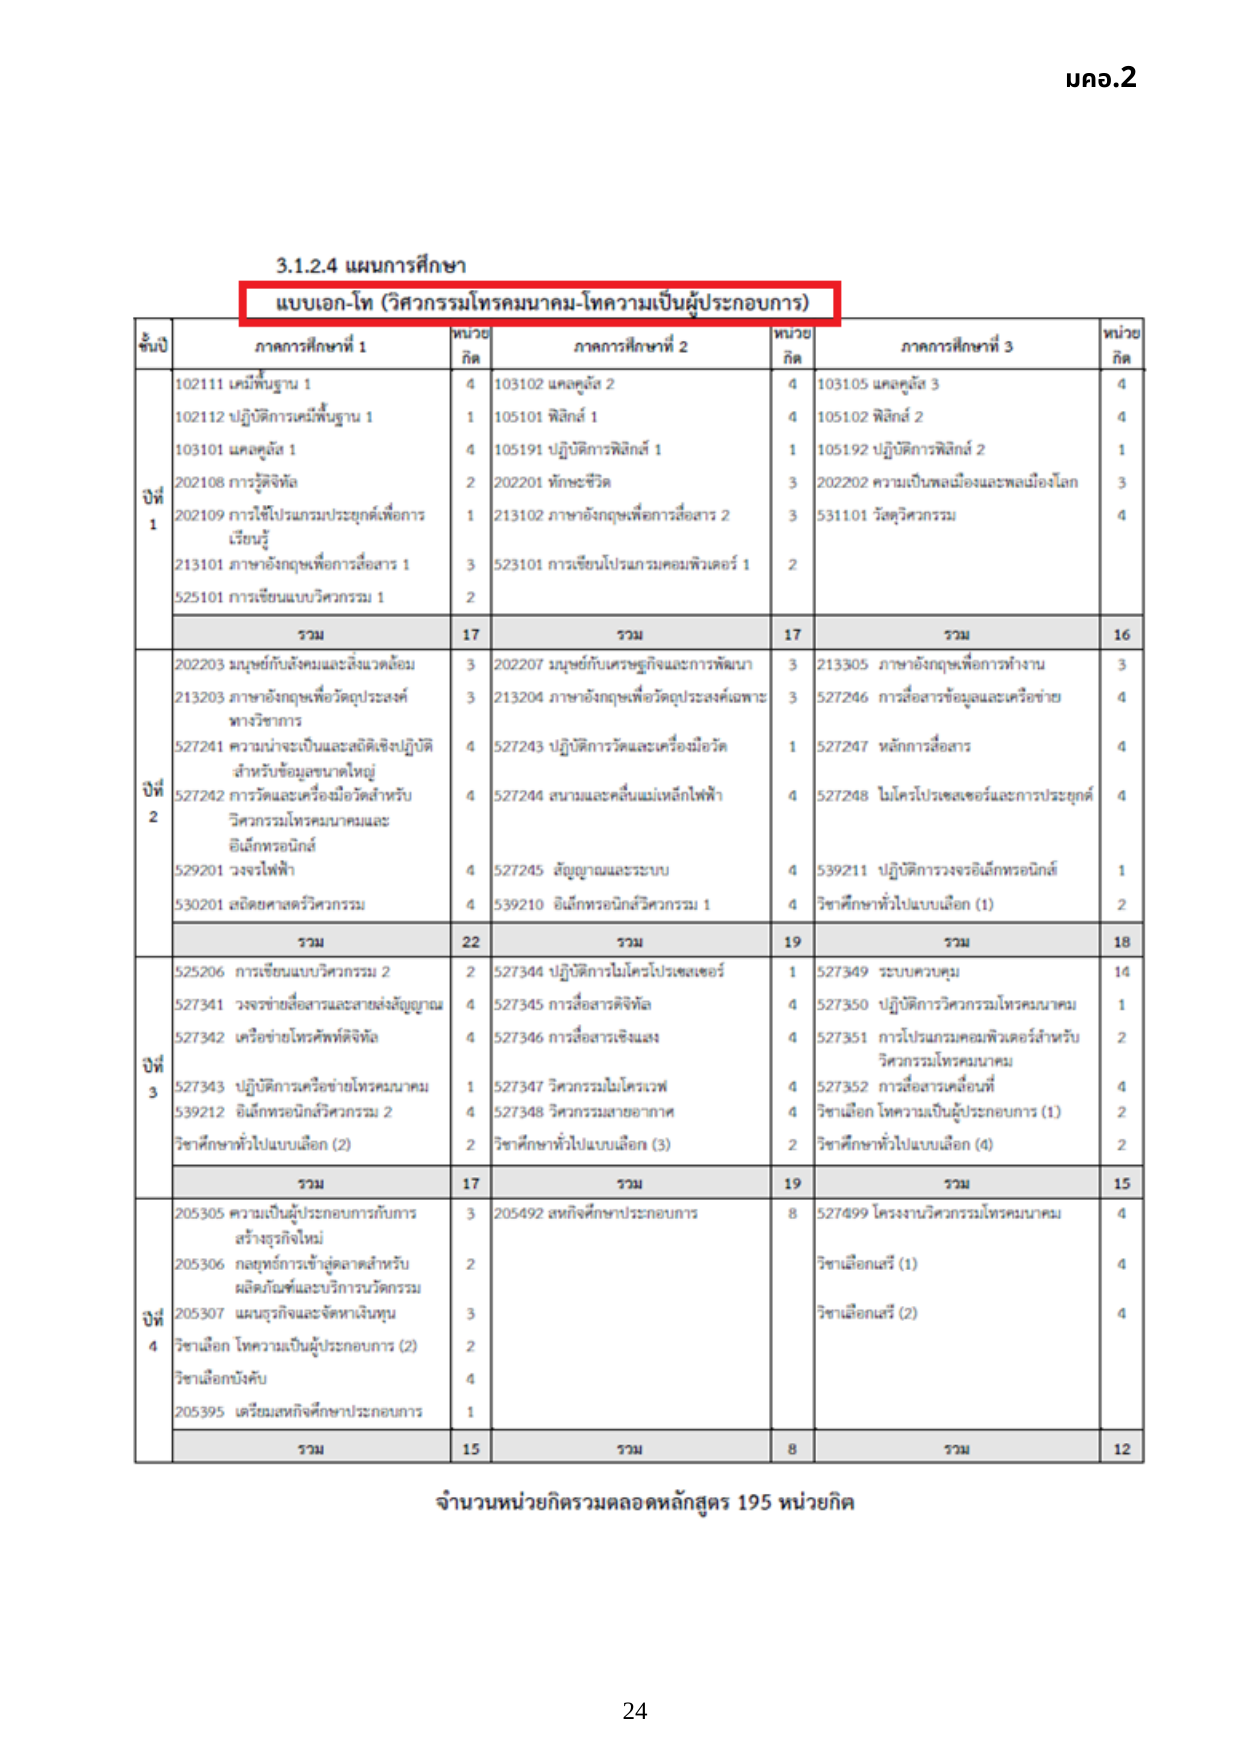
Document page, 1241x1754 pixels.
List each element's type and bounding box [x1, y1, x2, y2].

picture [132, 246, 1158, 1520]
